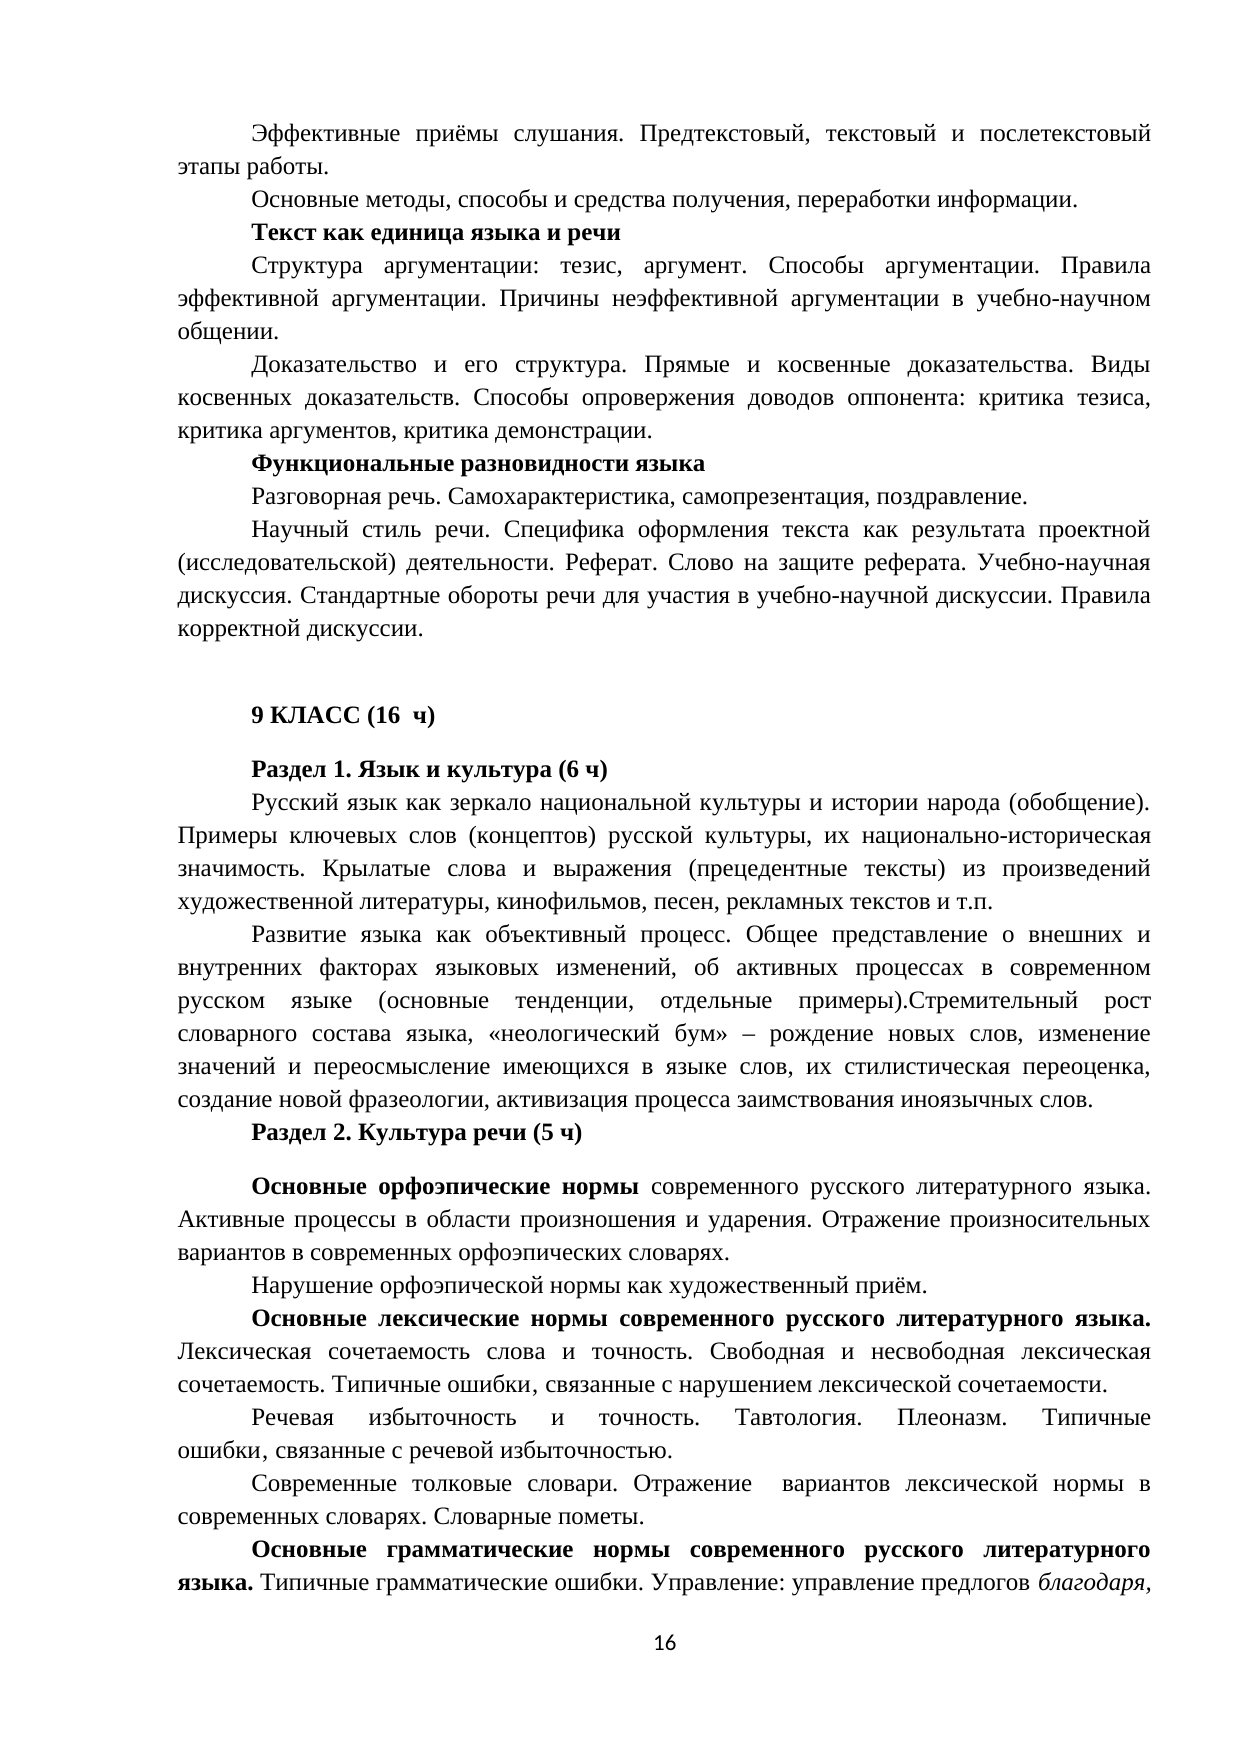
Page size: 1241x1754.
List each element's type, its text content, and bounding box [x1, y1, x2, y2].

text Основные орфоэпические нормы современного русского литературного языка. Активные процессы в области произношения и ударения. Отражение произносительных вариантов в современных орфоэпических словарях. [177, 1171, 1152, 1266]
text Функциональные разновидности языка [177, 448, 1152, 477]
text Научный стиль речи. Специфика оформления текста как результата проектной (исследовательской) деятельности. Реферат. Слово на защите реферата. Учебно-научная дискуссия. Стандартные обороты речи для участия в учебно-научной дискуссии. Правила корректной дискуссии. [177, 514, 1152, 642]
text Раздел 2. Культура речи (5 ч) [177, 1117, 1152, 1146]
text Русский язык как зеркало национальной культуры и истории народа (обобщение). Примеры ключевых слов (концептов) русской культуры, их национально-историческая значимость. Крылатые слова и выражения (прецедентные тексты) из произведений художественной литературы, кинофильмов, песен, рекламных текстов и т.п. [177, 787, 1152, 915]
text Раздел 1. Язык и культура (6 ч) [177, 754, 1152, 783]
text Текст как единица языка и речи [177, 217, 1152, 246]
text Основные лексические нормы современного русского литературного языка. Лексическая сочетаемость слова и точность. Свободная и несвободная лексическая сочетаемость. Типичные ошибки‚ связанные с нарушением лексической сочетаемости. [177, 1303, 1152, 1398]
text Эффективные приёмы слушания. Предтекстовый, текстовый и послетекстовый этапы работы. [177, 118, 1152, 180]
text Современные толковые словари. Отражение вариантов лексической нормы в современных словарях. Словарные пометы. [177, 1468, 1152, 1530]
text 9 КЛАСС (16 ч) [177, 700, 1152, 729]
text Речевая избыточность и точность. Тавтология. Плеоназм. Типичные ошибки‚ связанные с речевой избыточностью. [177, 1402, 1152, 1464]
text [177, 1534, 1152, 1596]
text Основные методы, способы и средства получения, переработки информации. [177, 184, 1152, 213]
text Разговорная речь. Самохарактеристика, самопрезентация, поздравление. [177, 481, 1152, 510]
text Структура аргументации: тезис, аргумент. Способы аргументации. Правила эффективной аргументации. Причины неэффективной аргументации в учебно-научном общении. [177, 250, 1152, 345]
text Доказательство и его структура. Прямые и косвенные доказательства. Виды косвенных доказательств. Способы опровержения доводов оппонента: критика тезиса, критика аргументов, критика демонстрации. [177, 349, 1152, 444]
text Развитие языка как объективный процесс. Общее представление о внешних и внутренних факторах языковых изменений, об активных процессах в современном русском языке (основные тенденции, отдельные примеры).Стремительный рост словарного состава языка, «неологический бум» – рождение новых слов, изменение значений и переосмысление имеющихся в языке слов, их стилистическая переоценка, создание новой фразеологии, активизация процесса заимствования иноязычных слов. [177, 919, 1152, 1113]
text Нарушение орфоэпической нормы как художественный приём. [177, 1270, 1152, 1299]
